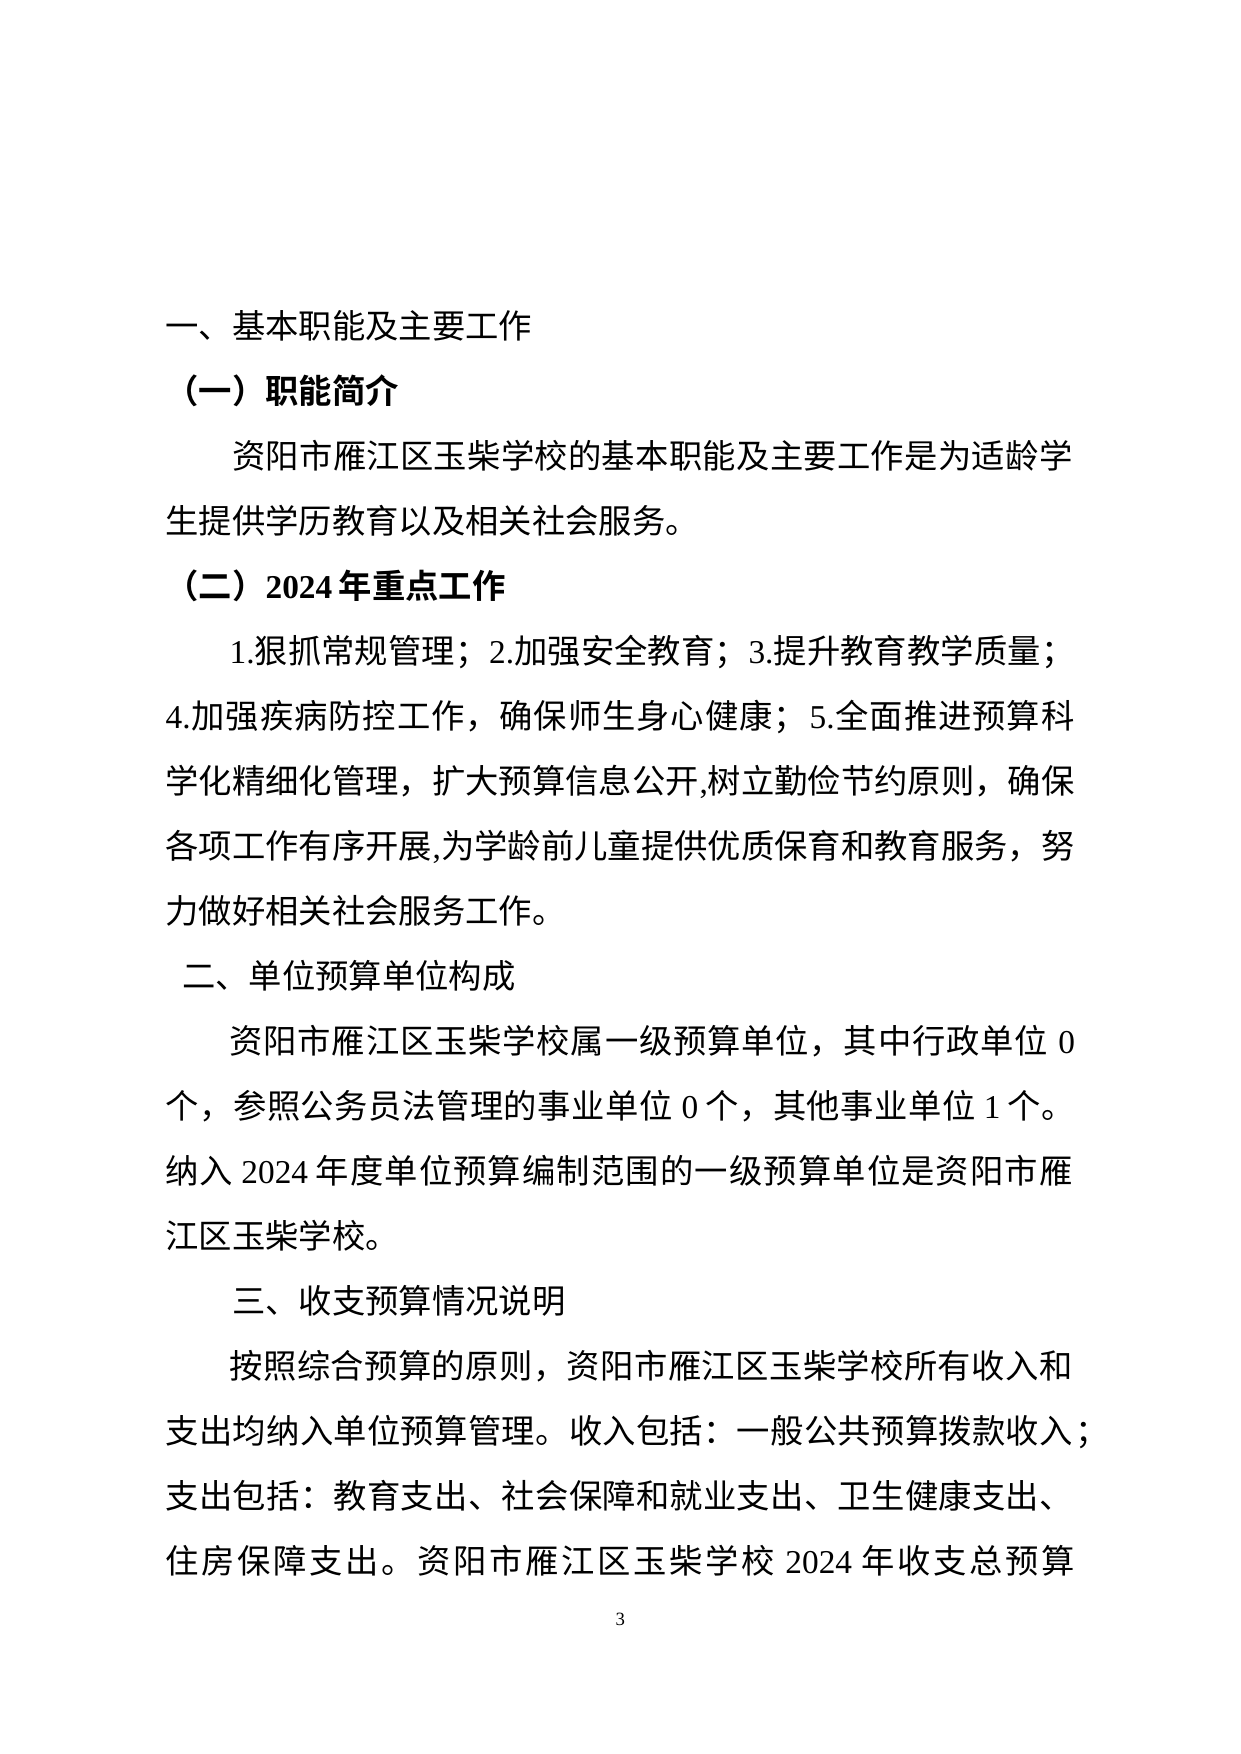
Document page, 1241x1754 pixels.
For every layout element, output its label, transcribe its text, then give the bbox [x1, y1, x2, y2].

text 资阳市雁江区玉柴学校属一级预算单位，其中行政单位0个，参照公务员法管理的事业单位0个，其他事业单位1个。纳入2024年度单位预算编制范围的一级预算单位是资阳市雁江区玉柴学校。 [165, 1007, 1075, 1267]
text （二）2024年重点工作 [165, 552, 1075, 617]
text 三、收支预算情况说明 [165, 1267, 1075, 1332]
text （一）职能简介 [165, 357, 1075, 422]
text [165, 1332, 1075, 1592]
text 资阳市雁江区玉柴学校的基本职能及主要工作是为适龄学生提供学历教育以及相关社会服务。 [165, 422, 1075, 552]
text 一、基本职能及主要工作 [165, 292, 1075, 357]
text 1.狠抓常规管理；2.加强安全教育；3.提升教育教学质量；4.加强疾病防控工作，确保师生身心健康；5.全面推进预算科学化精细化管理，扩大预算信息公开,树立勤俭节约原则，确保各项工作有序开展,为学龄前儿童提供优质保育和教育服务，努力做好相关社会服务工作。 二、单位预算单位构成 [165, 617, 1075, 1007]
